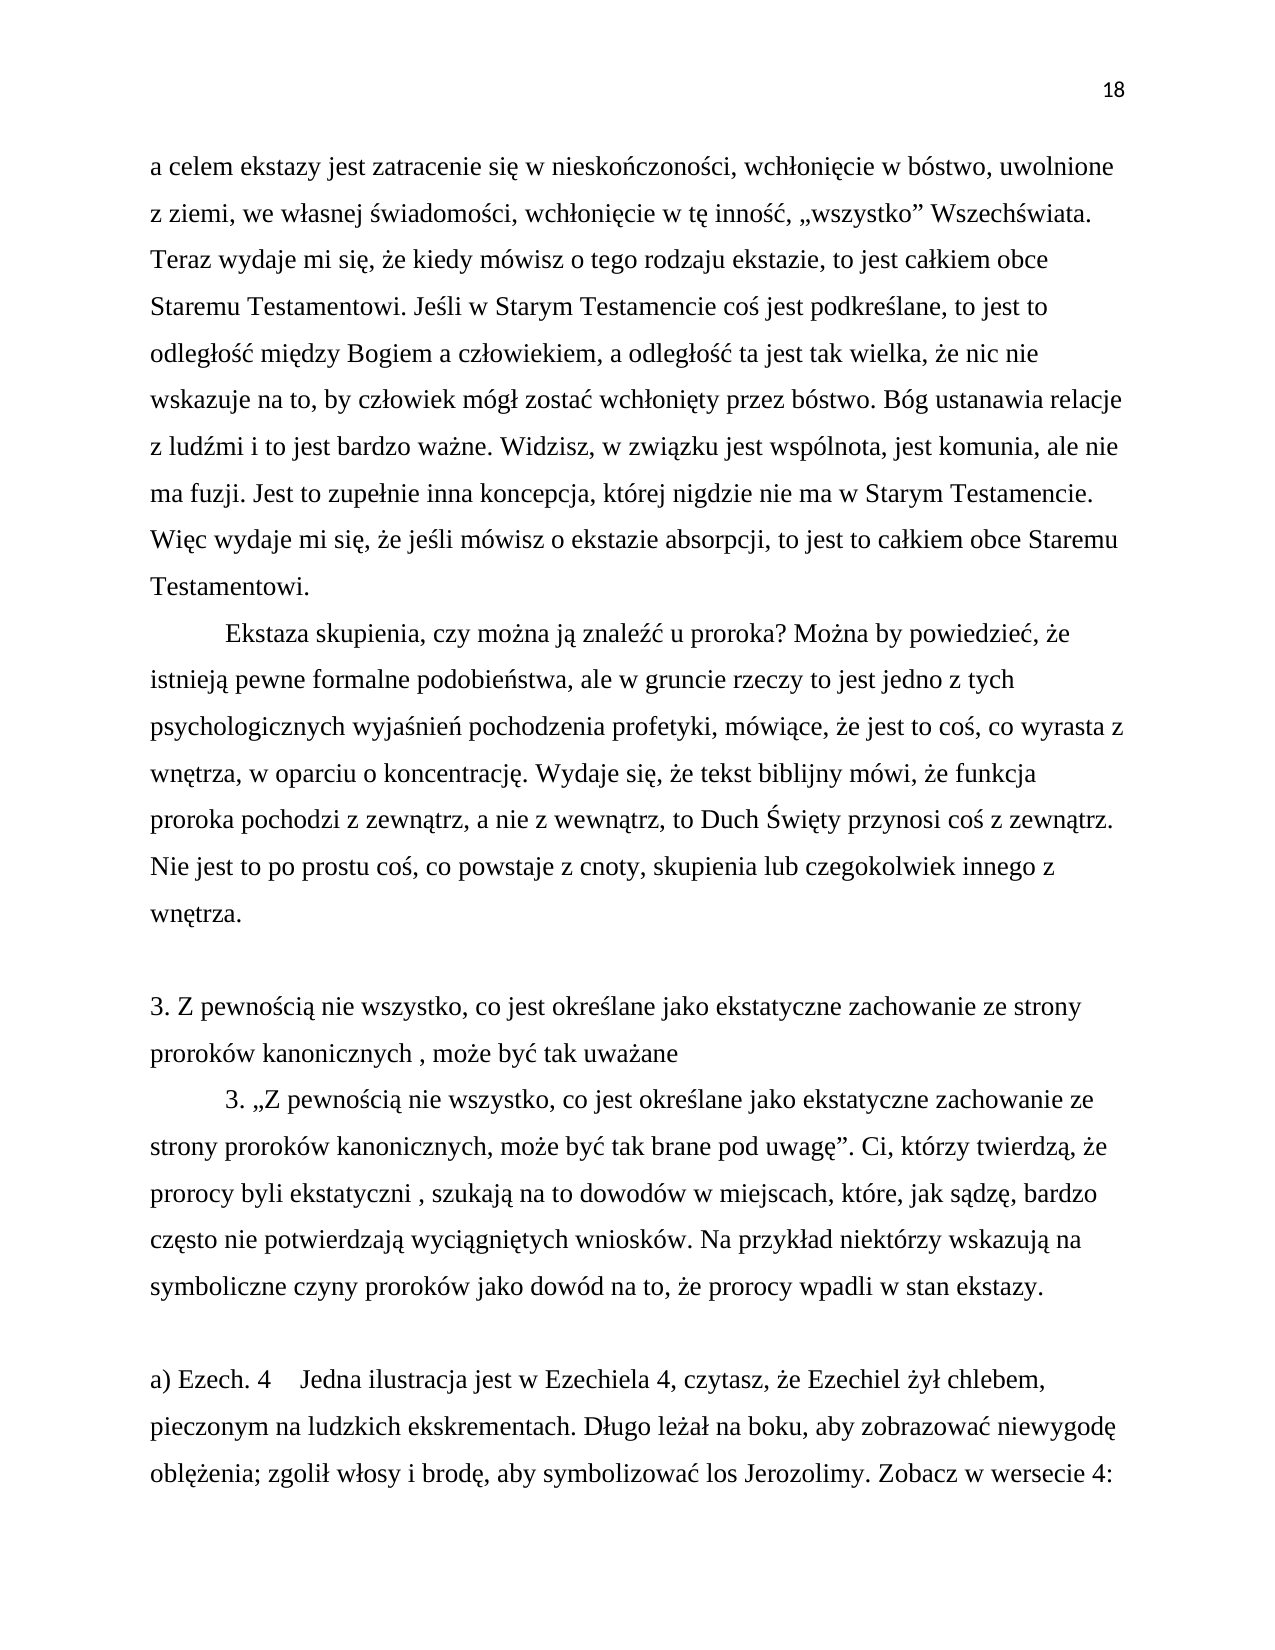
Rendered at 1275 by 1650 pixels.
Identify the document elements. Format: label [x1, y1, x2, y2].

text [150, 150, 1125, 1488]
